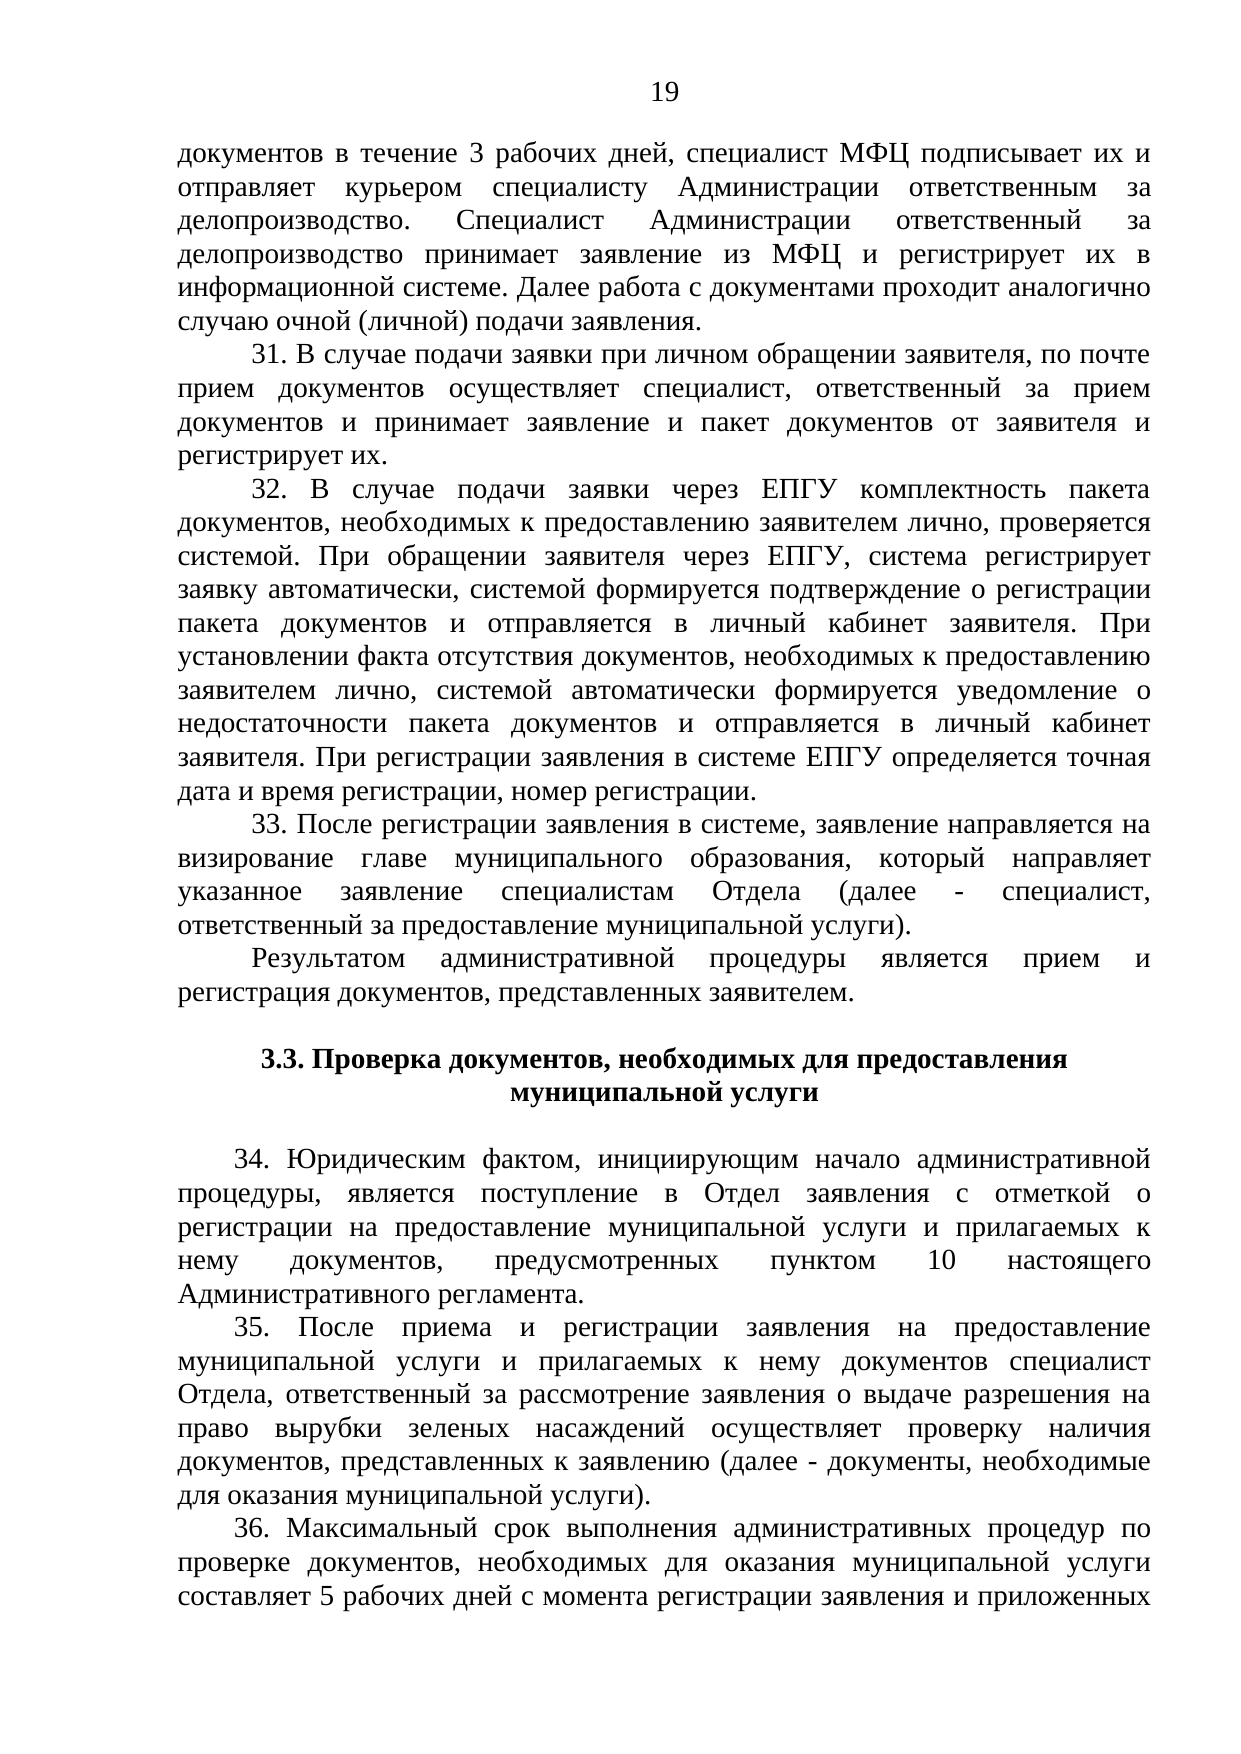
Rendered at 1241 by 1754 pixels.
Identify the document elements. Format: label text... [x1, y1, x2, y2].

text муниципальной услуги [177, 1074, 1152, 1108]
text 34. Юридическим фактом, инициирующим начало административной процедуры, является поступление в Отдел заявления с отметкой о регистрации на предоставление муниципальной услуги и прилагаемых к нему документов, предусмотренных пунктом 10 настоящего Административного регламента. [177, 1142, 1152, 1309]
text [177, 135, 1152, 337]
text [177, 1511, 1152, 1611]
text 33. После регистрации заявления в системе, заявление направляется на визирование главе муниципального образования, который направляет указанное заявление специалистам Отдела (далее - специалист, ответственный за предоставление муниципальной услуги). [177, 806, 1152, 940]
text Результатом административной процедуры является прием и регистрация документов, представленных заявителем. [177, 940, 1152, 1007]
text 3.3. Проверка документов, необходимых для предоставления [177, 1041, 1152, 1074]
text 32. В случае подачи заявки через ЕПГУ комплектность пакета документов, необходимых к предоставлению заявителем лично, проверяется системой. При обращении заявителя через ЕПГУ, система регистрирует заявку автоматически, системой формируется подтверждение о регистрации пакета документов и отправляется в личный кабинет заявителя. При установлении факта отсутствия документов, необходимых к предоставлению заявителем лично, системой автоматически формируется уведомление о недостаточности пакета документов и отправляется в личный кабинет заявителя. При регистрации заявления в системе ЕПГУ определяется точная дата и время регистрации, номер регистрации. [177, 471, 1152, 806]
text 31. В случае подачи заявки при личном обращении заявителя, по почте прием документов осуществляет специалист, ответственный за прием документов и принимает заявление и пакет документов от заявителя и регистрирует их. [177, 337, 1152, 471]
text 35. После приема и регистрации заявления на предоставление муниципальной услуги и прилагаемых к нему документов специалист Отдела, ответственный за рассмотрение заявления о выдаче разрешения на право вырубки зеленых насаждений осуществляет проверку наличия документов, представленных к заявлению (далее - документы, необходимые для оказания муниципальной услуги). [177, 1309, 1152, 1511]
